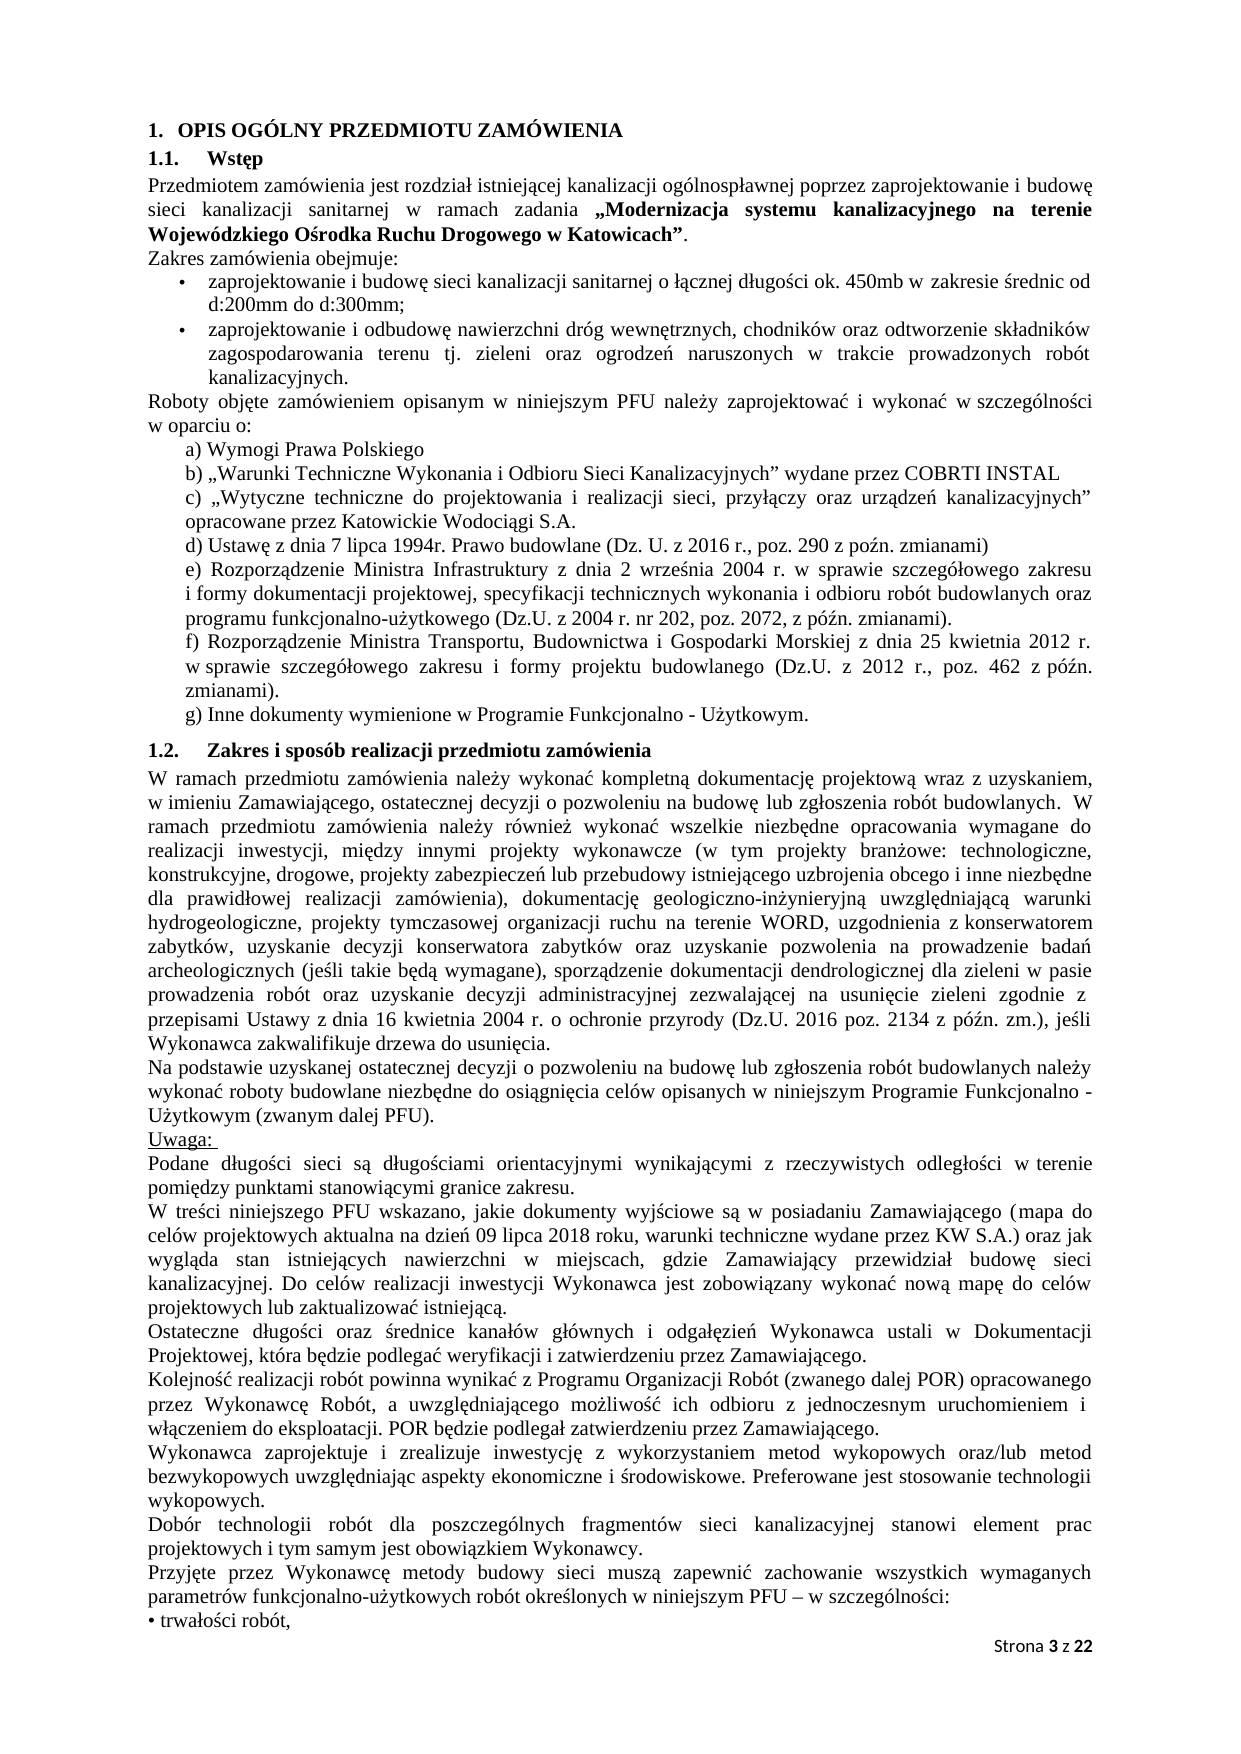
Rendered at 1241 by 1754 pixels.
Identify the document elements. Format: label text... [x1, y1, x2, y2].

list b) „Warunki Techniczne Wykonania i Odbioru Sieci Kanalizacyjnych” wydane przez COBRTI INSTAL [148, 461, 1093, 485]
text Przedmiotem zamówienia jest rozdział istniejącej kanalizacji ogólnospławnej poprzez zaprojektowanie i budowę sieci kanalizacji sanitarnej w ramach zadania „Modernizacja systemu kanalizacyjnego na terenie Wojewódzkiego Ośrodka Ruchu Drogowego w Katowicach”. [148, 173, 1093, 246]
text Podane długości sieci są długościami orientacyjnymi wynikającymi z rzeczywistych odległości w terenie pomiędzy punktami stanowiącymi granice zakresu. [148, 1151, 1093, 1199]
list g) Inne dokumenty wymienione w Programie Funkcjonalno - Użytkowym. [148, 702, 1093, 726]
text Zakres zamówienia obejmuje: [148, 246, 1093, 269]
text W treści niniejszego PFU wskazano, jakie dokumenty wyjściowe są w posiadaniu Zamawiającego (mapa do celów projektowych aktualna na dzień 09 lipca 2018 roku, warunki techniczne wydane przez KW S.A.) oraz jak wygląda stan istniejących nawierzchni w miejscach, gdzie Zamawiający przewidział budowę sieci kanalizacyjnej. Do celów realizacji inwestycji Wykonawca jest zobowiązany wykonać nową mapę do celów projektowych lub zaktualizować istniejącą. [148, 1199, 1093, 1319]
list a) Wymogi Prawa Polskiego [148, 437, 1093, 461]
text Uwaga: [148, 1127, 1093, 1151]
text Dobór technologii robót dla poszczególnych fragmentów sieci kanalizacyjnej stanowi element prac projektowych i tym samym jest obowiązkiem Wykonawcy. [148, 1512, 1093, 1560]
list zaprojektowanie i odbudowę nawierzchni dróg wewnętrznych, chodników oraz odtworzenie składników zagospodarowania terenu tj. zieleni oraz ogrodzeń naruszonych w trakcie prowadzonych robót kanalizacyjnych. [179, 317, 1091, 389]
text Roboty objęte zamówieniem opisanym w niniejszym PFU należy zaprojektować i wykonać w szczególności w oparciu o: [148, 389, 1093, 437]
list Zakres i sposób realizacji przedmiotu zamówienia [148, 738, 1093, 762]
text Ostateczne długości oraz średnice kanałów głównych i odgałęzień Wykonawca ustali w Dokumentacji Projektowej, która będzie podlegać weryfikacji i zatwierdzeniu przez Zamawiającego. [148, 1319, 1093, 1367]
list zaprojektowanie i budowę sieci kanalizacji sanitarnej o łącznej długości ok. 450mb w zakresie średnic od d:200mm do d:300mm; [179, 269, 1091, 317]
text Przyjęte przez Wykonawcę metody budowy sieci muszą zapewnić zachowanie wszystkich wymaganych parametrów funkcjonalno-użytkowych robót określonych w niniejszym PFU – w szczególności: [148, 1560, 1093, 1608]
text Kolejność realizacji robót powinna wynikać z Programu Organizacji Robót (zwanego dalej POR) opracowanego przez Wykonawcę Robót, a uwzględniającego możliwość ich odbioru z jednoczesnym uruchomieniem i włączeniem do eksploatacji. POR będzie podlegał zatwierdzeniu przez Zamawiającego. [148, 1367, 1093, 1439]
list d) Ustawę z dnia 7 lipca 1994r. Prawo budowlane (Dz. U. z 2016 r., poz. 290 z poźn. zmianami) [148, 533, 1093, 557]
text • trwałości robót, [148, 1608, 1093, 1632]
list OPIS OGÓLNY PRZEDMIOTU ZAMÓWIENIA [148, 118, 1093, 142]
list f) Rozporządzenie Ministra Transportu, Budownictwa i Gospodarki Morskiej z dnia 25 kwietnia 2012 r. w sprawie szczegółowego zakresu i formy projektu budowlanego (Dz.U. z 2012 r., poz. 462 z późn. zmianami). [148, 629, 1093, 702]
list c) „Wytyczne techniczne do projektowania i realizacji sieci, przyłączy oraz urządzeń kanalizacyjnych” opracowane przez Katowickie Wodociągi S.A. [148, 485, 1093, 533]
list e) Rozporządzenie Ministra Infrastruktury z dnia 2 września 2004 r. w sprawie szczegółowego zakresu i formy dokumentacji projektowej, specyfikacji technicznych wykonania i odbioru robót budowlanych oraz programu funkcjonalno-użytkowego (Dz.U. z 2004 r. nr 202, poz. 2072, z późn. zmianami). [148, 557, 1093, 629]
list Wstęp [148, 146, 1093, 170]
text Na podstawie uzyskanej ostatecznej decyzji o pozwoleniu na budowę lub zgłoszenia robót budowlanych należy wykonać roboty budowlane niezbędne do osiągnięcia celów opisanych w niniejszym Programie Funkcjonalno - Użytkowym (zwanym dalej PFU). [148, 1054, 1093, 1127]
text W ramach przedmiotu zamówienia należy wykonać kompletną dokumentację projektową wraz z uzyskaniem, w imieniu Zamawiającego, ostatecznej decyzji o pozwoleniu na budowę lub zgłoszenia robót budowlanych. W ramach przedmiotu zamówienia należy również wykonać wszelkie niezbędne opracowania wymagane do realizacji inwestycji, między innymi projekty wykonawcze (w tym projekty branżowe: technologiczne, konstrukcyjne, drogowe, projekty zabezpieczeń lub przebudowy istniejącego uzbrojenia obcego i inne niezbędne dla prawidłowej realizacji zamówienia), dokumentację geologiczno-inżynieryjną uwzględniającą warunki hydrogeologiczne, projekty tymczasowej organizacji ruchu na terenie WORD, uzgodnienia z konserwatorem zabytków, uzyskanie decyzji konserwatora zabytków oraz uzyskanie pozwolenia na prowadzenie badań archeologicznych (jeśli takie będą wymagane), sporządzenie dokumentacji dendrologicznej dla zieleni w pasie prowadzenia robót oraz uzyskanie decyzji administracyjnej zezwalającej na usunięcie zieleni zgodnie z przepisami Ustawy z dnia 16 kwietnia 2004 r. o ochronie przyrody (Dz.U. 2016 poz. 2134 z późn. zm.), jeśli Wykonawca zakwalifikuje drzewa do usunięcia. [148, 766, 1093, 1054]
text Wykonawca zaprojektuje i zrealizuje inwestycję z wykorzystaniem metod wykopowych oraz/lub metod bezwykopowych uwzględniając aspekty ekonomiczne i środowiskowe. Preferowane jest stosowanie technologii wykopowych. [148, 1439, 1093, 1512]
